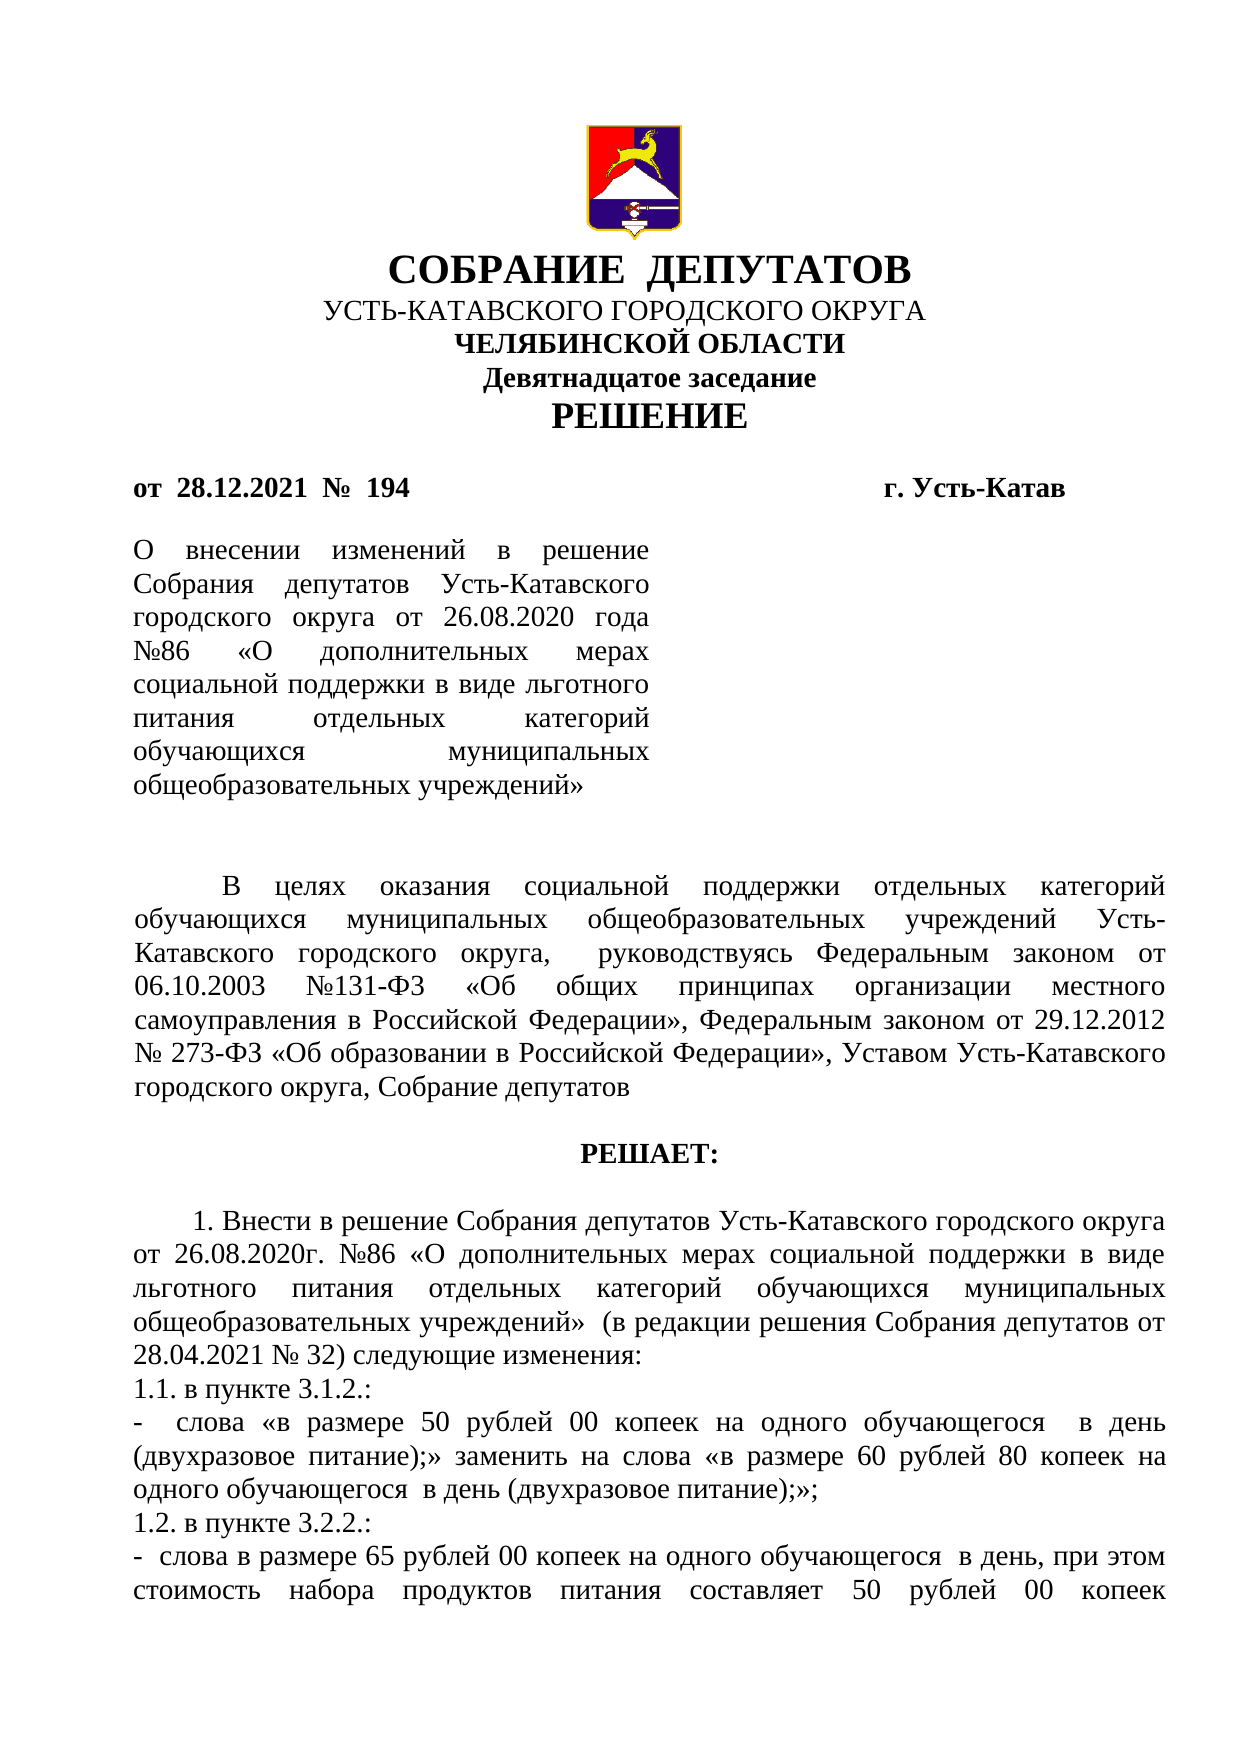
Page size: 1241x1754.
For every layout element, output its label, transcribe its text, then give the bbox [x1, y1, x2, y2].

text 1. Внести в решение Собрания депутатов Усть-Катавского городского округа от 26.08.2020г. №86 «О дополнительных мерах социальной поддержки в виде льготного питания отдельных категорий обучающихся муниципальных общеобразовательных учреждений» (в редакции решения Собрания депутатов от 28.04.2021 № 32) следующие изменения: [133, 1203, 1167, 1371]
text 1.2. в пункте 3.2.2.: [133, 1505, 1166, 1538]
text 1.1. в пункте 3.1.2.: [133, 1371, 1166, 1404]
text О внесении изменений в решение Собрания депутатов Усть-Катавского городского округа от 26.08.2020 года №86 «О дополнительных мерах социальной поддержки в виде льготного питания отдельных категорий обучающихся муниципальных общеобразовательных учреждений» [133, 532, 650, 801]
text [133, 1538, 1166, 1606]
picture [576, 118, 700, 245]
text - слова «в размере 50 рублей 00 копеек на одного обучающегося в день (двухразовое питание);» заменить на слова «в размере 60 рублей 80 копеек на одного обучающегося в день (двухразовое питание);»; [133, 1404, 1166, 1505]
text РЕШЕНИЕ [133, 393, 1166, 436]
text СОБРАНИЕ ДЕПУТАТОВ [133, 245, 1166, 293]
text от 28.12.2021 № 194 г. Усть-Катав [133, 470, 1166, 503]
text В целях оказания социальной поддержки отдельных категорий обучающихся муниципальных общеобразовательных учреждений Усть-Катавского городского округа, руководствуясь Федеральным законом от 06.10.2003 №131-Ф3 «Об общих принципах организации местного самоуправления в Российской Федерации», Федеральным законом от 29.12.2012 № 273-ФЗ «Об образовании в Российской Федерации», Уставом Усть-Катавского городского округа, Собрание депутатов [134, 868, 1166, 1102]
text РЕШАЕТ: [133, 1136, 1166, 1169]
text Девятнадцатое заседание [133, 360, 1166, 393]
text ЧЕЛЯБИНСКОЙ ОБЛАСТИ [133, 326, 1166, 360]
text УСТЬ-КАТАВСКОГО ГОРОДСКОГО ОКРУГА [133, 293, 1166, 326]
